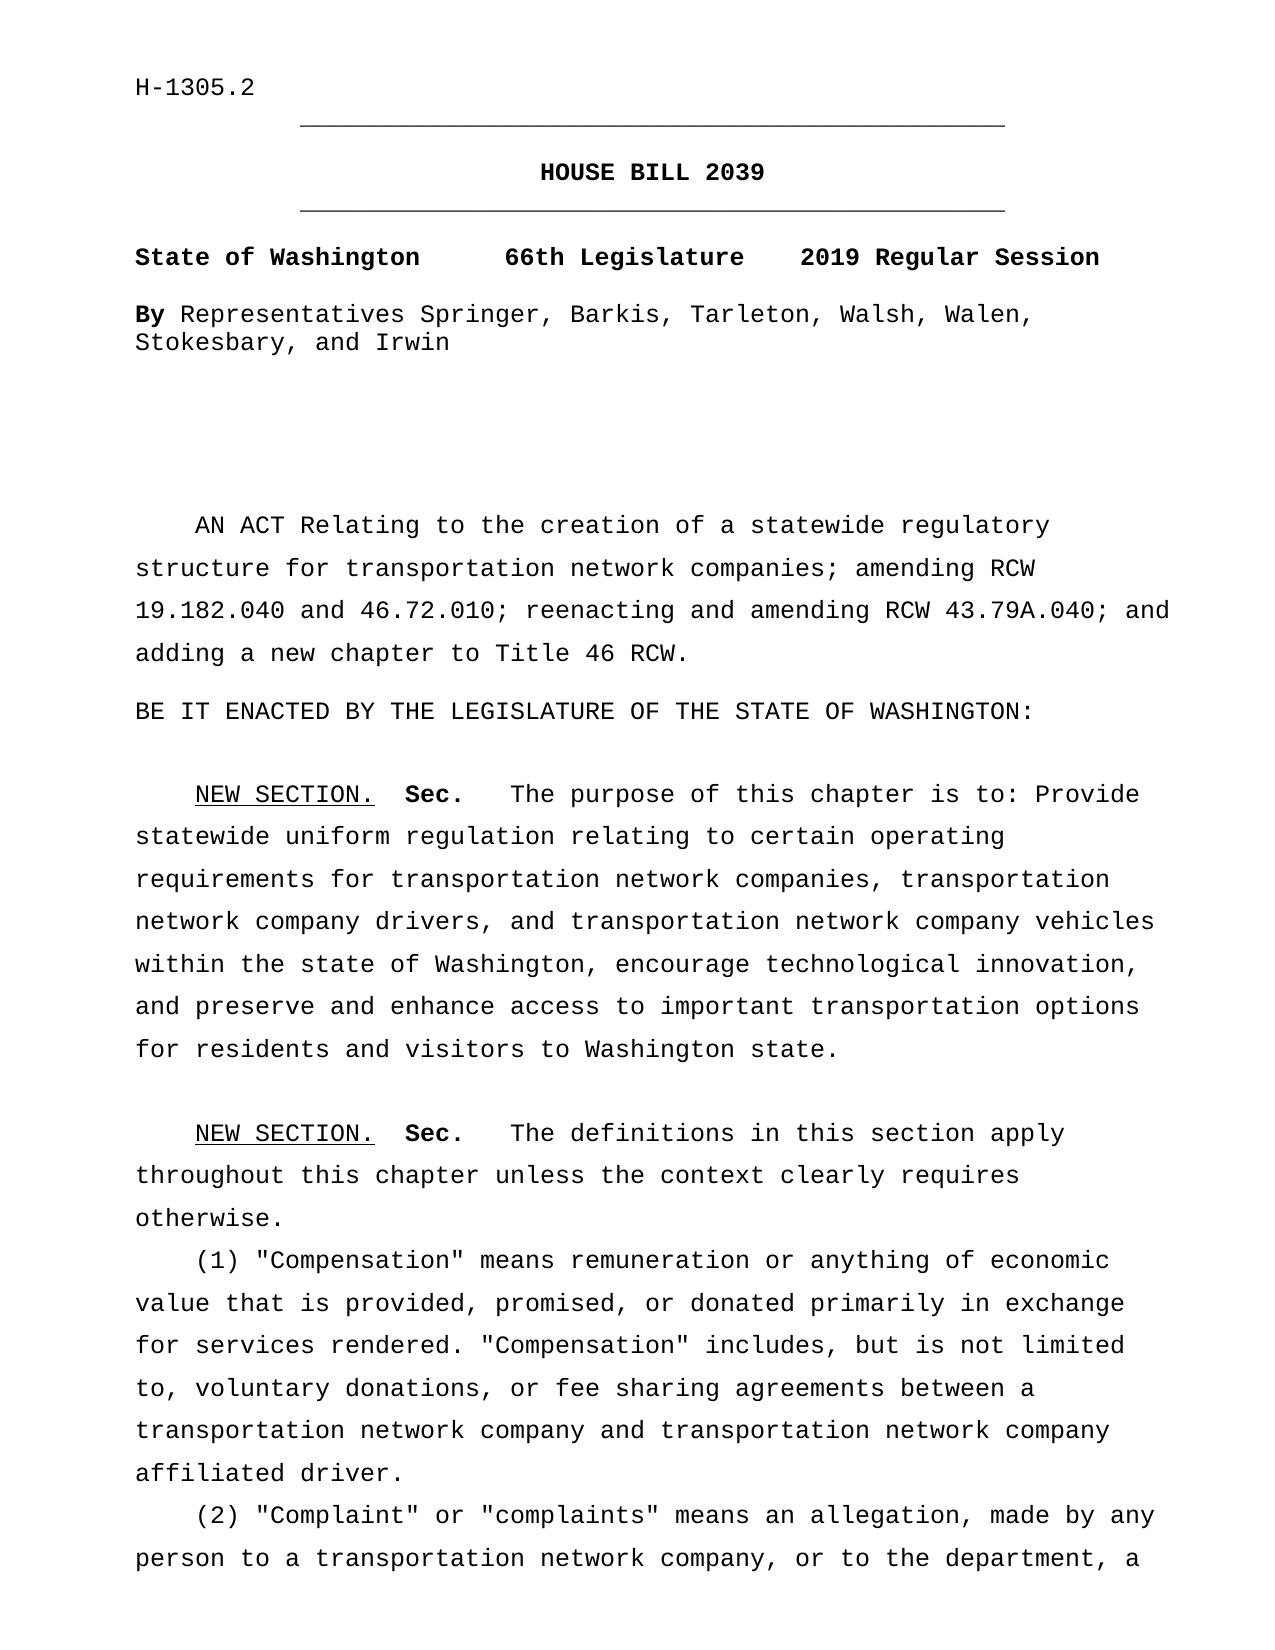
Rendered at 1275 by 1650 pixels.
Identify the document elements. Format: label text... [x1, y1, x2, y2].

text NEW SECTION. Sec. The definitions in this section apply throughout this chapter unless the context clearly requires otherwise. [135, 1107, 1170, 1235]
text NEW SECTION. Sec. The purpose of this chapter is to: Provide statewide uniform regulation relating to certain operating requirements for transportation network companies, transportation network company drivers, and transportation network company vehicles within the state of Washington, encourage technological innovation, and preserve and enhance access to important transportation options for residents and visitors to Washington state. [135, 768, 1170, 1066]
text (1) "Compensation" means remuneration or anything of economic value that is provided, promised, or donated primarily in exchange for services rendered. "Compensation" includes, but is not limited to, voluntary donations, or fee sharing agreements between a transportation network company and transportation network company affiliated driver. [135, 1235, 1170, 1490]
text HOUSE BILL 2039 [135, 160, 1170, 188]
text State of Washington 66th Legislature 2019 Regular Session [135, 245, 1170, 273]
text _______________________________________________ [135, 188, 1170, 217]
text BE IT ENACTED BY THE LEGISLATURE OF THE STATE OF WASHINGTON: [135, 698, 1170, 727]
text By Representatives Springer, Barkis, Tarleton, Walsh, Walen, Stokesbary, and Irwin [135, 302, 1170, 358]
text _______________________________________________ [135, 103, 1170, 132]
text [135, 1490, 1170, 1575]
text AN ACT Relating to the creation of a statewide regulatory structure for transportation network companies; amending RCW 19.182.040 and 46.72.010; reenacting and amending RCW 43.79A.040; and adding a new chapter to Title 46 RCW. [135, 500, 1170, 670]
text H-1305.2 [135, 75, 1170, 103]
